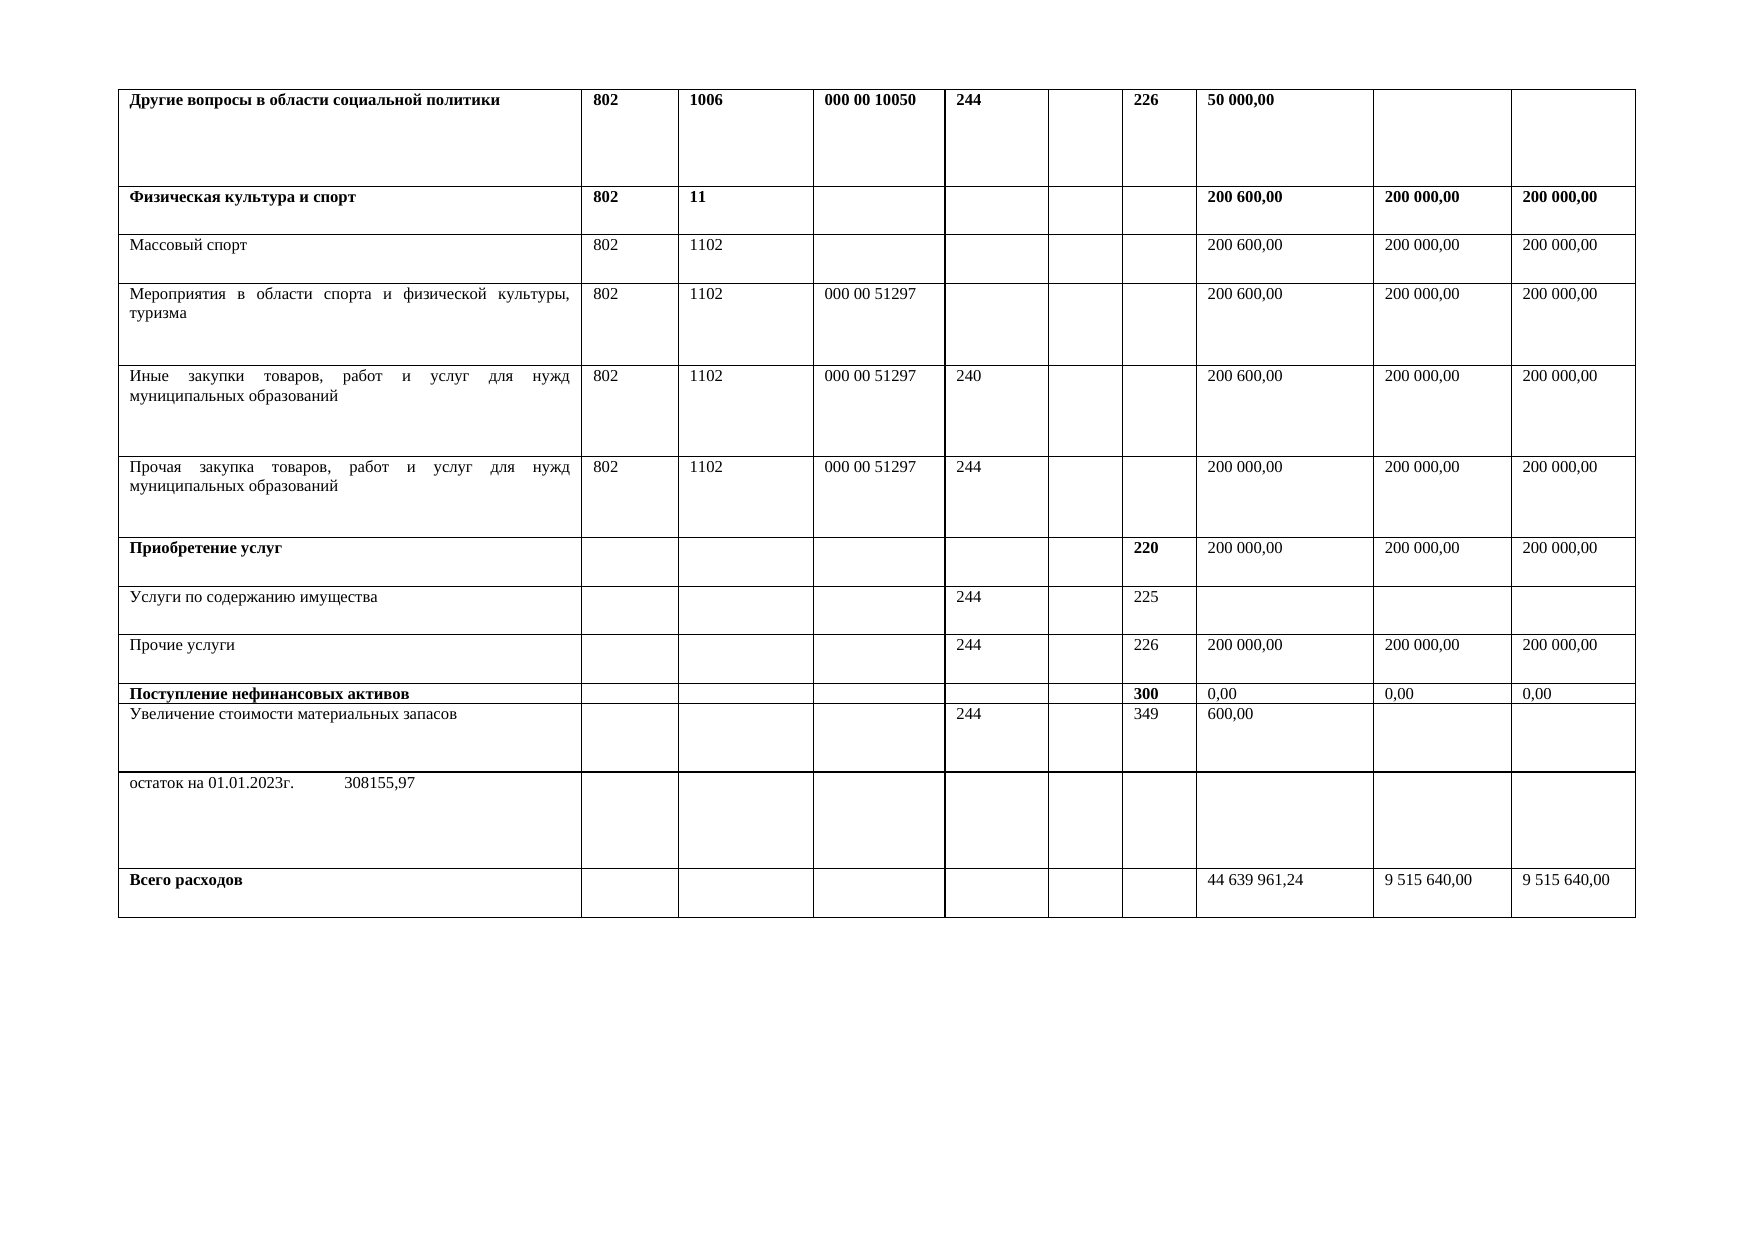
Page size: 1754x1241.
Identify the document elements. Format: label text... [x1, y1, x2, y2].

table_cell Массовый спорт [119, 235, 581, 282]
table_cell Мероприятия в области спорта и физической культуры, туризма [119, 284, 581, 365]
table_cell Прочие услуги [119, 635, 581, 682]
table_cell [1123, 773, 1196, 868]
table_cell 200 600,00 [1197, 235, 1373, 282]
table_cell [946, 187, 1048, 234]
table_cell 240 [946, 366, 1048, 456]
table_cell 200 000,00 [1197, 635, 1373, 682]
table_cell [814, 235, 944, 282]
table_cell 226 [1123, 635, 1196, 682]
table_cell [679, 869, 813, 917]
table_cell [1123, 869, 1196, 917]
table_cell 1102 [679, 284, 813, 365]
table_cell 200 000,00 [1512, 284, 1635, 365]
table_cell 1102 [679, 457, 813, 537]
table_cell 0,00 [1197, 684, 1373, 703]
table_cell [1123, 284, 1196, 365]
table_cell [946, 538, 1048, 586]
table_cell 11 [679, 187, 813, 234]
table_cell 1102 [679, 366, 813, 456]
table_cell [1374, 773, 1511, 868]
table_cell 600,00 [1197, 704, 1373, 771]
table_cell [1374, 587, 1511, 634]
table_cell 1006 [679, 90, 813, 186]
table_cell [1123, 187, 1196, 234]
table_cell [1049, 773, 1122, 868]
table_cell [814, 635, 944, 682]
table_cell 244 [946, 587, 1048, 634]
table_cell [1049, 457, 1122, 537]
table_cell 200 000,00 [1197, 538, 1373, 586]
table_cell [1374, 90, 1511, 186]
table_cell [1049, 187, 1122, 234]
table_cell [582, 684, 678, 703]
table_cell 200 000,00 [1374, 538, 1511, 586]
table_cell 802 [582, 235, 678, 282]
table_cell [1374, 704, 1511, 771]
table_cell 200 000,00 [1512, 187, 1635, 234]
table_cell 200 600,00 [1197, 284, 1373, 365]
table_cell [1123, 235, 1196, 282]
table_cell [679, 538, 813, 586]
table_cell [1049, 366, 1122, 456]
table_cell [1512, 587, 1635, 634]
table_cell 000 00 51297 [814, 284, 944, 365]
table_cell 244 [946, 90, 1048, 186]
table_cell 300 [1123, 684, 1196, 703]
table_cell [814, 773, 944, 868]
table_cell 0,00 [1512, 684, 1635, 703]
table_cell [946, 684, 1048, 703]
table_cell Поступление нефинансовых активов [119, 684, 581, 703]
table_cell [814, 869, 944, 917]
table_cell 802 [582, 366, 678, 456]
table_cell [1049, 538, 1122, 586]
table_cell [582, 773, 678, 868]
table_cell [1049, 284, 1122, 365]
table_cell [582, 869, 678, 917]
table_cell 802 [582, 90, 678, 186]
table_cell [1512, 773, 1635, 868]
table_cell [1049, 635, 1122, 682]
table_cell [1049, 869, 1122, 917]
table_cell [1197, 587, 1373, 634]
table_cell 9 515 640,00 [1512, 869, 1635, 917]
table_cell 000 00 51297 [814, 457, 944, 537]
table_cell 200 000,00 [1512, 235, 1635, 282]
table_cell [1049, 684, 1122, 703]
table_cell 000 00 10050 [814, 90, 944, 186]
table_cell [1512, 90, 1635, 186]
table_cell [814, 538, 944, 586]
table_cell 244 [946, 635, 1048, 682]
table_cell 200 000,00 [1512, 457, 1635, 537]
table_cell [1049, 235, 1122, 282]
table_cell 802 [582, 284, 678, 365]
table_cell 225 [1123, 587, 1196, 634]
table_cell 244 [946, 704, 1048, 771]
table_cell [679, 773, 813, 868]
table_cell 200 000,00 [1512, 366, 1635, 456]
table_cell [946, 235, 1048, 282]
table_cell 200 000,00 [1374, 187, 1511, 234]
table_cell [679, 587, 813, 634]
table_cell 1102 [679, 235, 813, 282]
table_cell 200 000,00 [1374, 635, 1511, 682]
table_cell [1123, 366, 1196, 456]
table_cell [1049, 704, 1122, 771]
table_cell 50 000,00 [1197, 90, 1373, 186]
table_cell остаток на 01.01.2023г. 308155,97 [119, 773, 581, 868]
table_cell 200 600,00 [1197, 187, 1373, 234]
table_cell 200 000,00 [1374, 457, 1511, 537]
table_cell 802 [582, 457, 678, 537]
table_cell Увеличение стоимости материальных запасов [119, 704, 581, 771]
table_cell [946, 869, 1048, 917]
table_cell [814, 684, 944, 703]
table_cell Прочая закупка товаров, работ и услуг для нужд муниципальных образований [119, 457, 581, 537]
table_cell 000 00 51297 [814, 366, 944, 456]
table_cell Услуги по содержанию имущества [119, 587, 581, 634]
table_cell [679, 684, 813, 703]
table_cell [946, 284, 1048, 365]
table_cell 200 000,00 [1374, 235, 1511, 282]
table_cell [946, 773, 1048, 868]
table_cell 244 [946, 457, 1048, 537]
table_cell 349 [1123, 704, 1196, 771]
table_cell 200 600,00 [1197, 366, 1373, 456]
table_cell 226 [1123, 90, 1196, 186]
table_cell [1197, 773, 1373, 868]
table_cell [582, 587, 678, 634]
table_cell 220 [1123, 538, 1196, 586]
table_cell [679, 704, 813, 771]
table_cell [1512, 704, 1635, 771]
table_cell Физическая культура и спорт [119, 187, 581, 234]
table_cell Всего расходов [119, 869, 581, 917]
table_cell [1049, 587, 1122, 634]
table_cell [814, 187, 944, 234]
table_cell 0,00 [1374, 684, 1511, 703]
table_cell Иные закупки товаров, работ и услуг для нужд муниципальных образований [119, 366, 581, 456]
table_cell 200 000,00 [1512, 635, 1635, 682]
table_cell [814, 704, 944, 771]
table_cell [582, 635, 678, 682]
table_cell 44 639 961,24 [1197, 869, 1373, 917]
table_cell 802 [582, 187, 678, 234]
table_cell [582, 704, 678, 771]
table_cell 200 000,00 [1512, 538, 1635, 586]
table_cell [1123, 457, 1196, 537]
table_cell 200 000,00 [1374, 366, 1511, 456]
table_cell [814, 587, 944, 634]
table_cell 200 000,00 [1374, 284, 1511, 365]
table_cell 200 000,00 [1197, 457, 1373, 537]
table_cell 9 515 640,00 [1374, 869, 1511, 917]
table_cell [679, 635, 813, 682]
table_cell [582, 538, 678, 586]
table_cell [1049, 90, 1122, 186]
table_cell Приобретение услуг [119, 538, 581, 586]
table_cell Другие вопросы в области социальной политики [119, 90, 581, 186]
